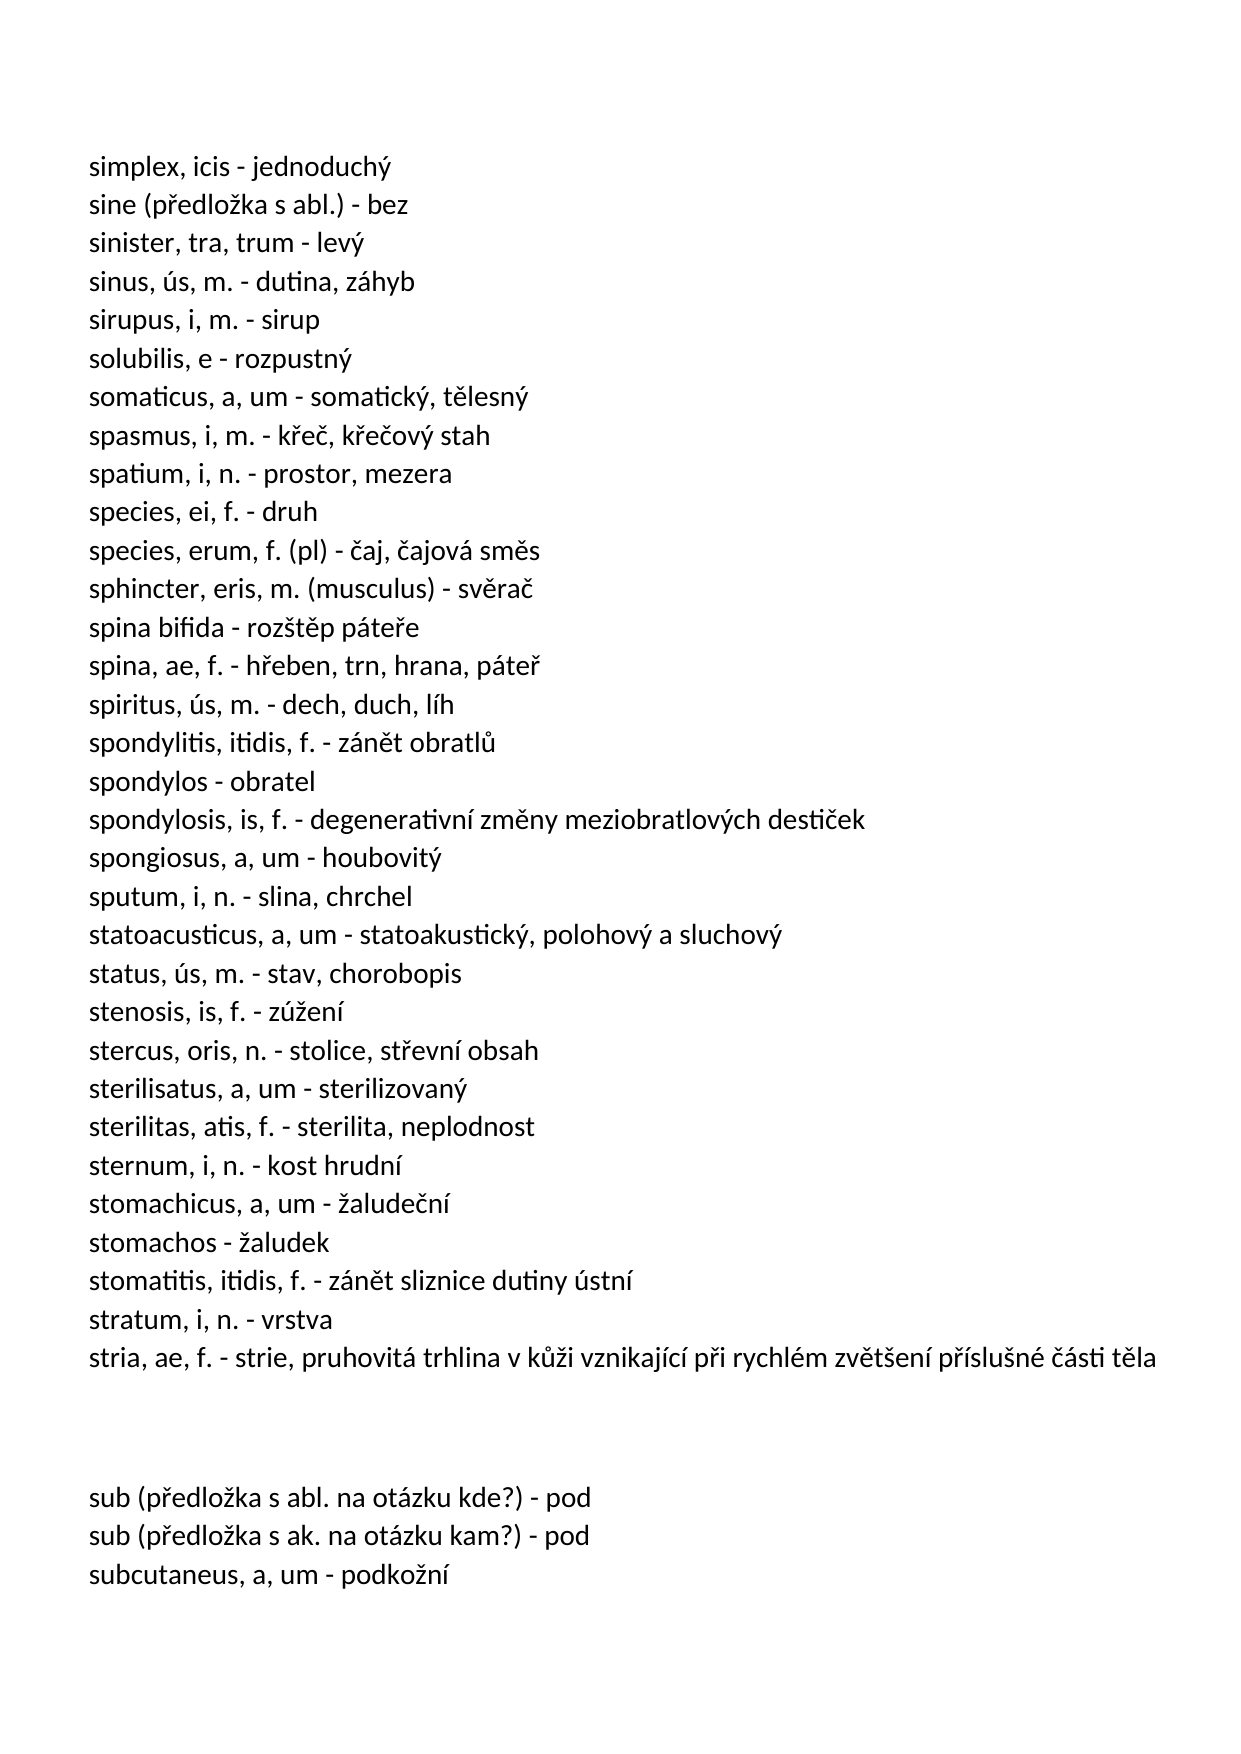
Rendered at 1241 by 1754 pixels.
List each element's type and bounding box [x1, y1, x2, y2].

table_header [89, 148, 1240, 1591]
